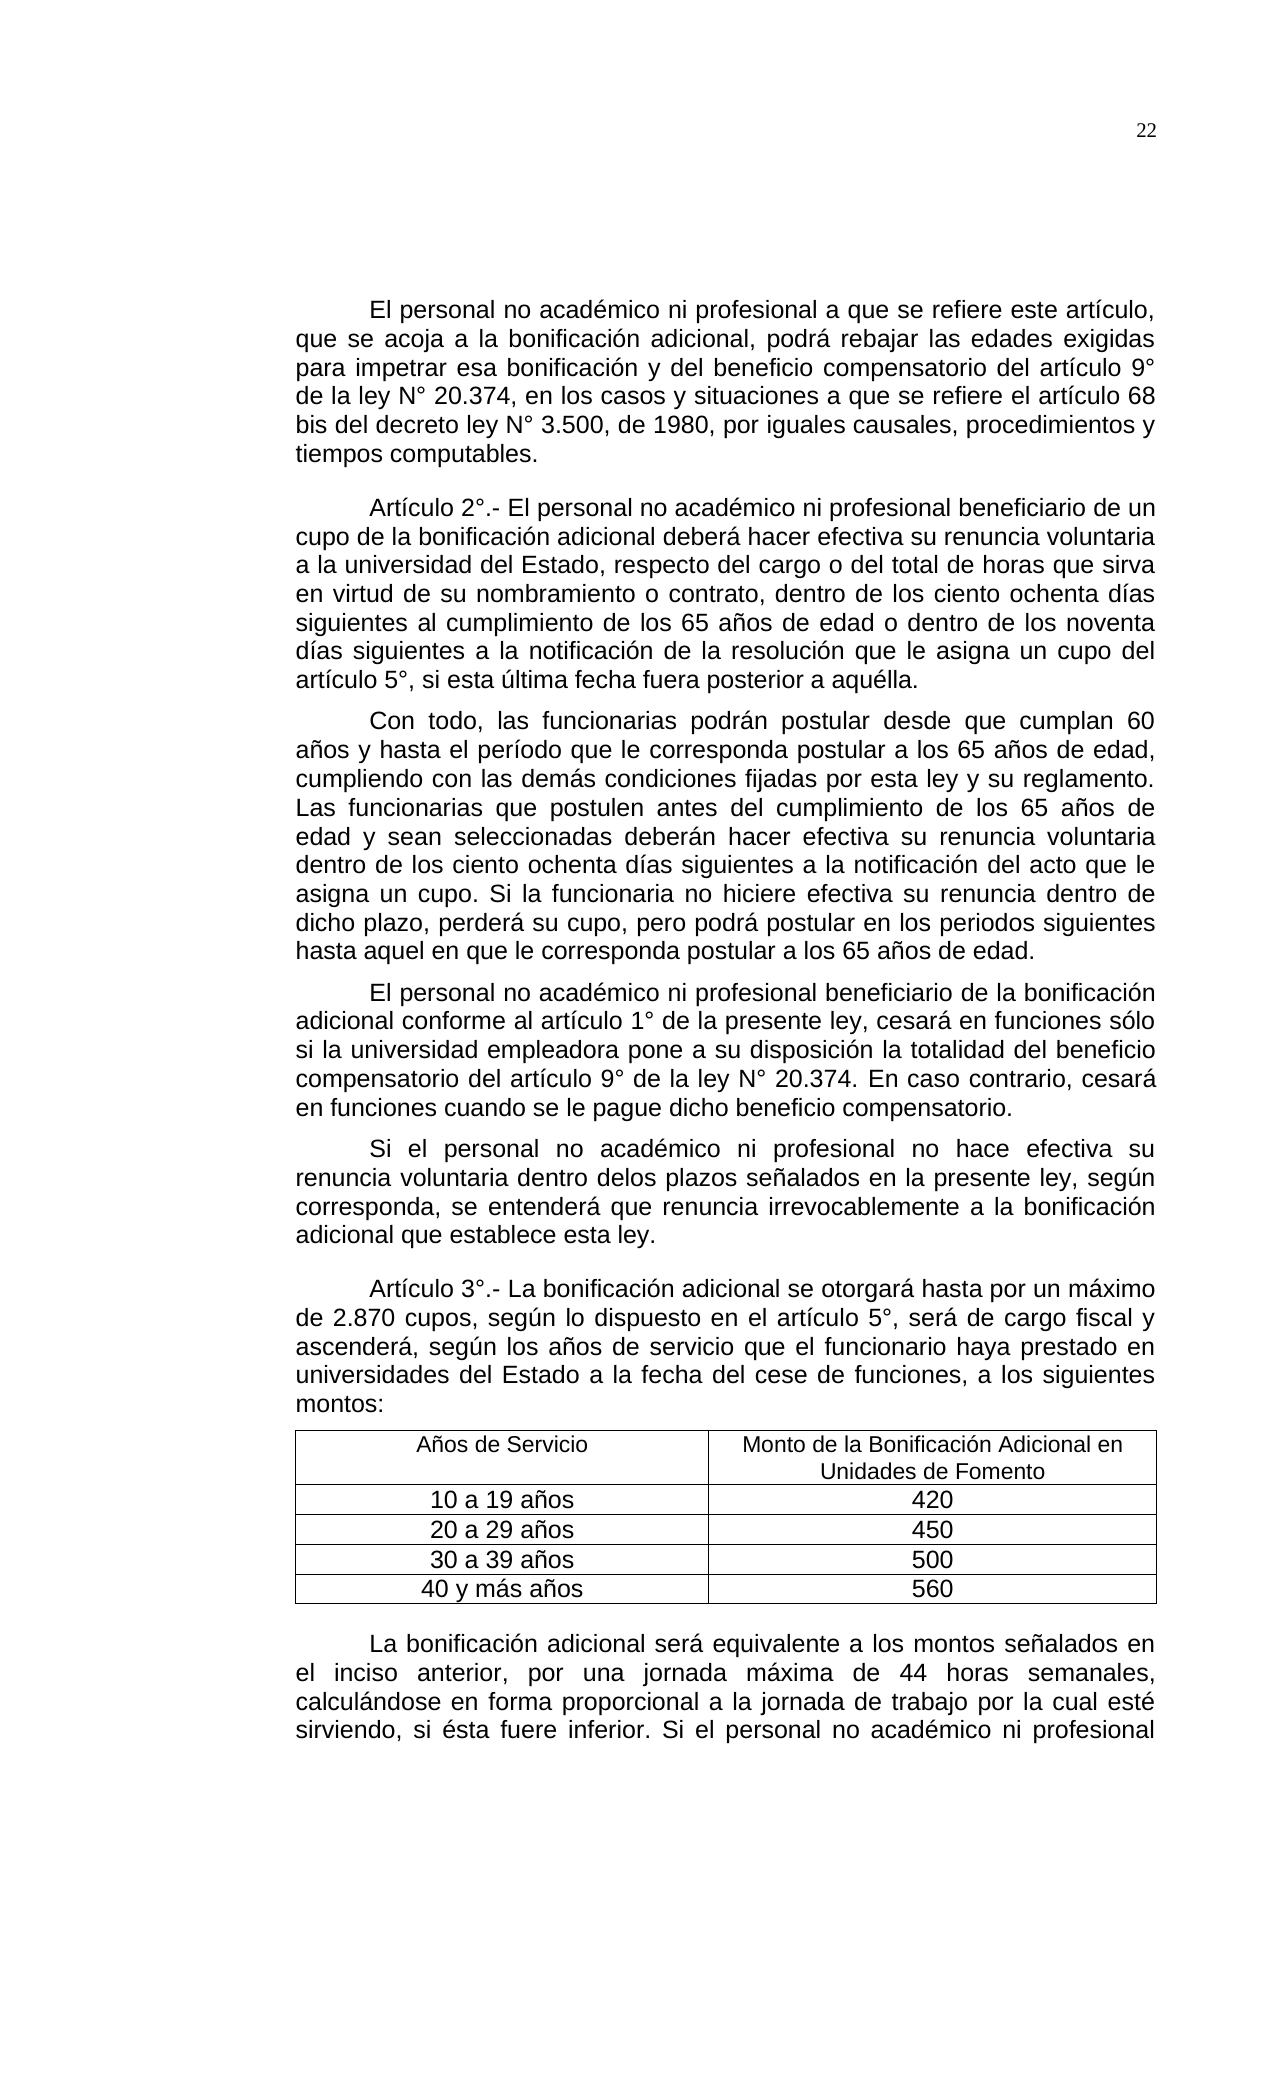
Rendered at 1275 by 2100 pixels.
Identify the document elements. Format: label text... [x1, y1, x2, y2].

text Con todo, las funcionarias podrán postular desde que cumplan 60 años y hasta el período que le corresponda postular a los 65 años de edad, cumpliendo con las demás condiciones fijadas por esta ley y su reglamento. Las funcionarias que postulen antes del cumplimiento de los 65 años de edad y sean seleccionadas deberán hacer efectiva su renuncia voluntaria dentro de los ciento ochenta días siguientes a la notificación del acto que le asigna un cupo. Si la funcionaria no hiciere efectiva su renuncia dentro de dicho plazo, perderá su cupo, pero podrá postular en los periodos siguientes hasta aquel en que le corresponda postular a los 65 años de edad. [295, 707, 1157, 965]
table_cell 10 a 19 años [296, 1485, 708, 1514]
text Artículo 2°.- El personal no académico ni profesional beneficiario de un cupo de la bonificación adicional deberá hacer efectiva su renuncia voluntaria a la universidad del Estado, respecto del cargo o del total de horas que sirva en virtud de su nombramiento o contrato, dentro de los ciento ochenta días siguientes al cumplimiento de los 65 años de edad o dentro de los noventa días siguientes a la notificación de la resolución que le asigna un cupo del artículo 5°, si esta última fecha fuera posterior a aquélla. [295, 493, 1157, 694]
table_header Monto de la Bonificación Adicional en Unidades de Fomento [709, 1431, 1156, 1484]
text El personal no académico ni profesional beneficiario de la bonificación adicional conforme al artículo 1° de la presente ley, cesará en funciones sólo si la universidad empleadora pone a su disposición la totalidad del beneficio compensatorio del artículo 9° de la ley N° 20.374. En caso contrario, cesará en funciones cuando se le pague dicho beneficio compensatorio. [295, 978, 1157, 1122]
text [295, 1629, 1157, 1744]
text Si el personal no académico ni profesional no hace efectiva su renuncia voluntaria dentro delos plazos señalados en la presente ley, según corresponda, se entenderá que renuncia irrevocablemente a la bonificación adicional que establece esta ley. [295, 1134, 1157, 1249]
table_cell 20 a 29 años [296, 1515, 708, 1544]
text Artículo 3°.- La bonificación adicional se otorgará hasta por un máximo de 2.870 cupos, según lo dispuesto en el artículo 5°, será de cargo fiscal y ascenderá, según los años de servicio que el funcionario haya prestado en universidades del Estado a la fecha del cese de funciones, a los siguientes montos: [295, 1274, 1157, 1418]
table_cell 560 [709, 1575, 1156, 1603]
table_cell 420 [709, 1485, 1156, 1514]
table_header Años de Servicio [296, 1431, 708, 1484]
table_cell 40 y más años [296, 1575, 708, 1603]
table_cell 450 [709, 1515, 1156, 1544]
table_cell 30 a 39 años [296, 1545, 708, 1573]
text El personal no académico ni profesional a que se refiere este artículo, que se acoja a la bonificación adicional, podrá rebajar las edades exigidas para impetrar esa bonificación y del beneficio compensatorio del artículo 9° de la ley N° 20.374, en los casos y situaciones a que se refiere el artículo 68 bis del decreto ley N° 3.500, de 1980, por iguales causales, procedimientos y tiempos computables. [295, 295, 1157, 468]
table_cell 500 [709, 1545, 1156, 1573]
